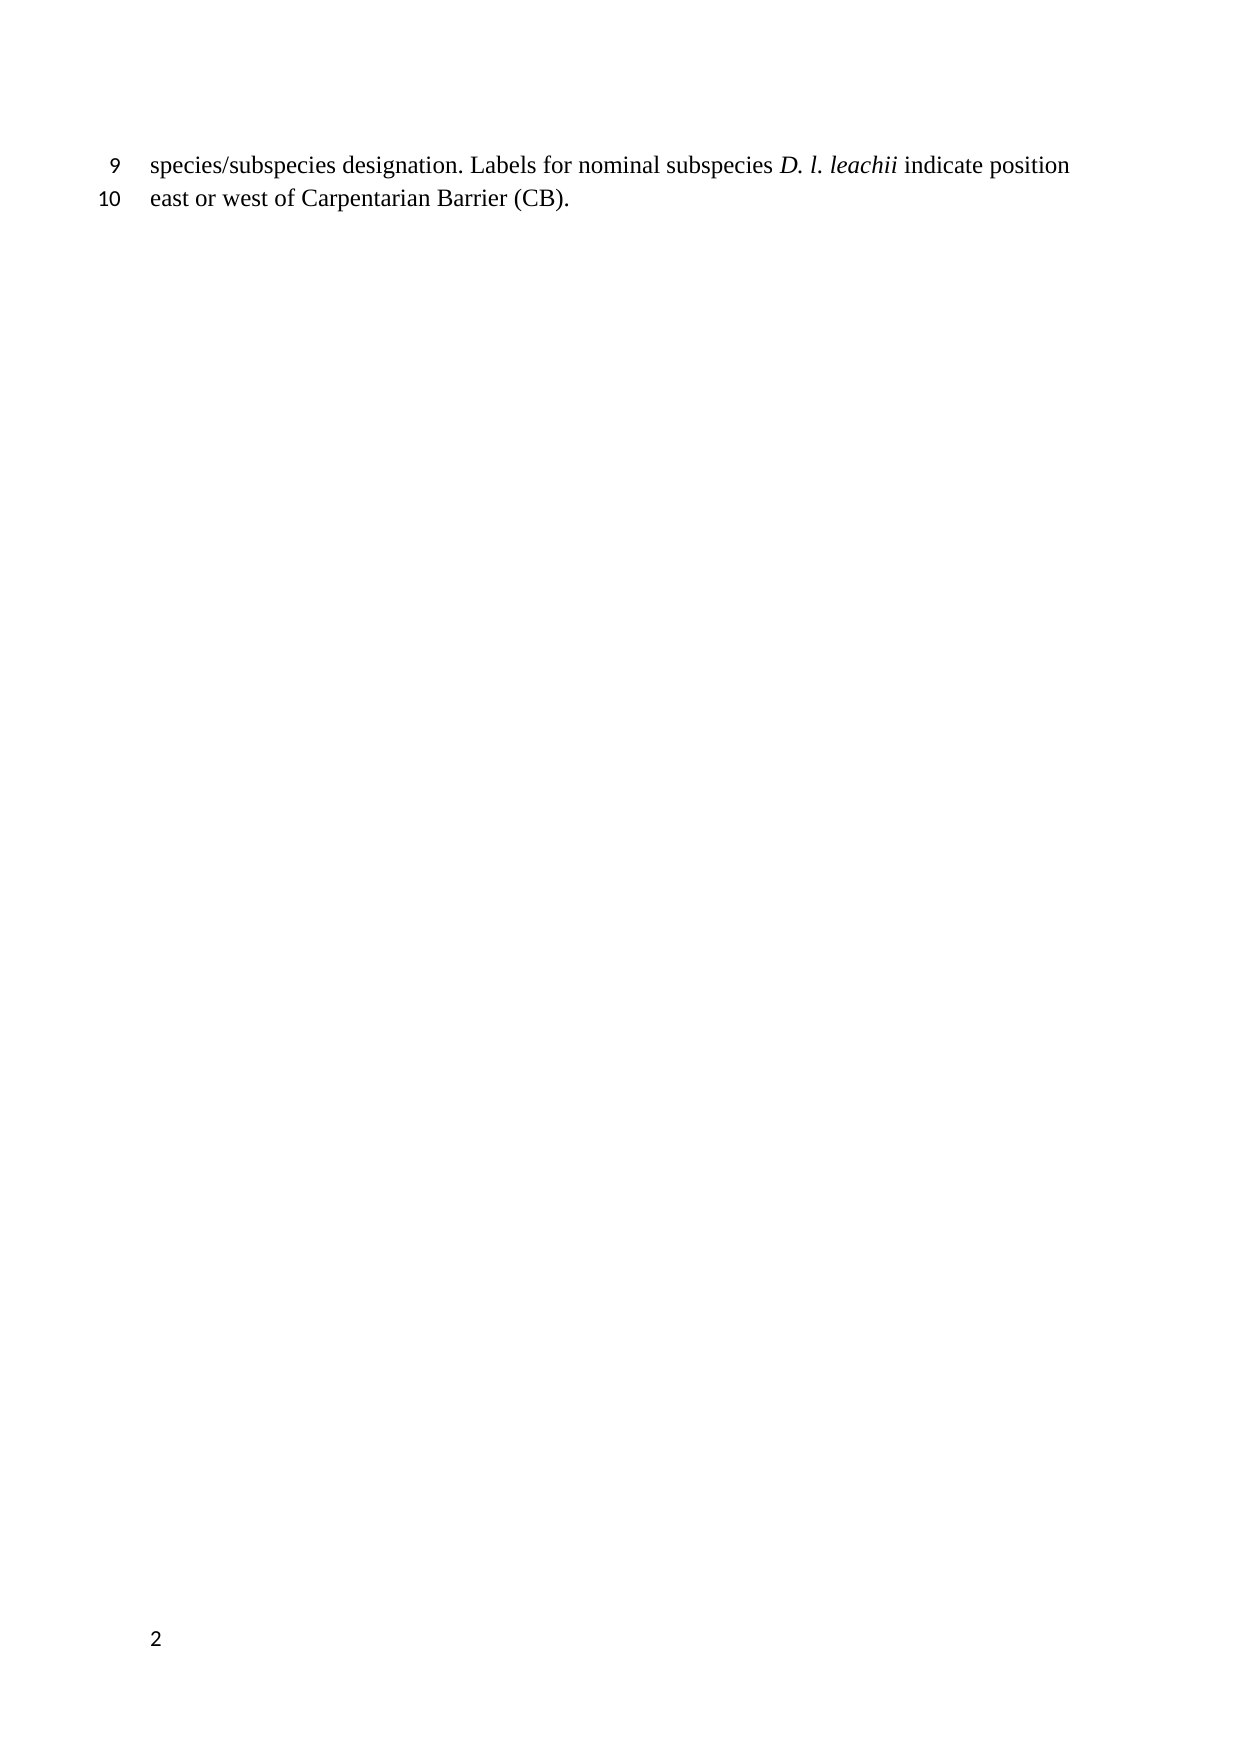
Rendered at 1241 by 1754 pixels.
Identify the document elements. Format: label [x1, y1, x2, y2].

text [150, 150, 1090, 212]
